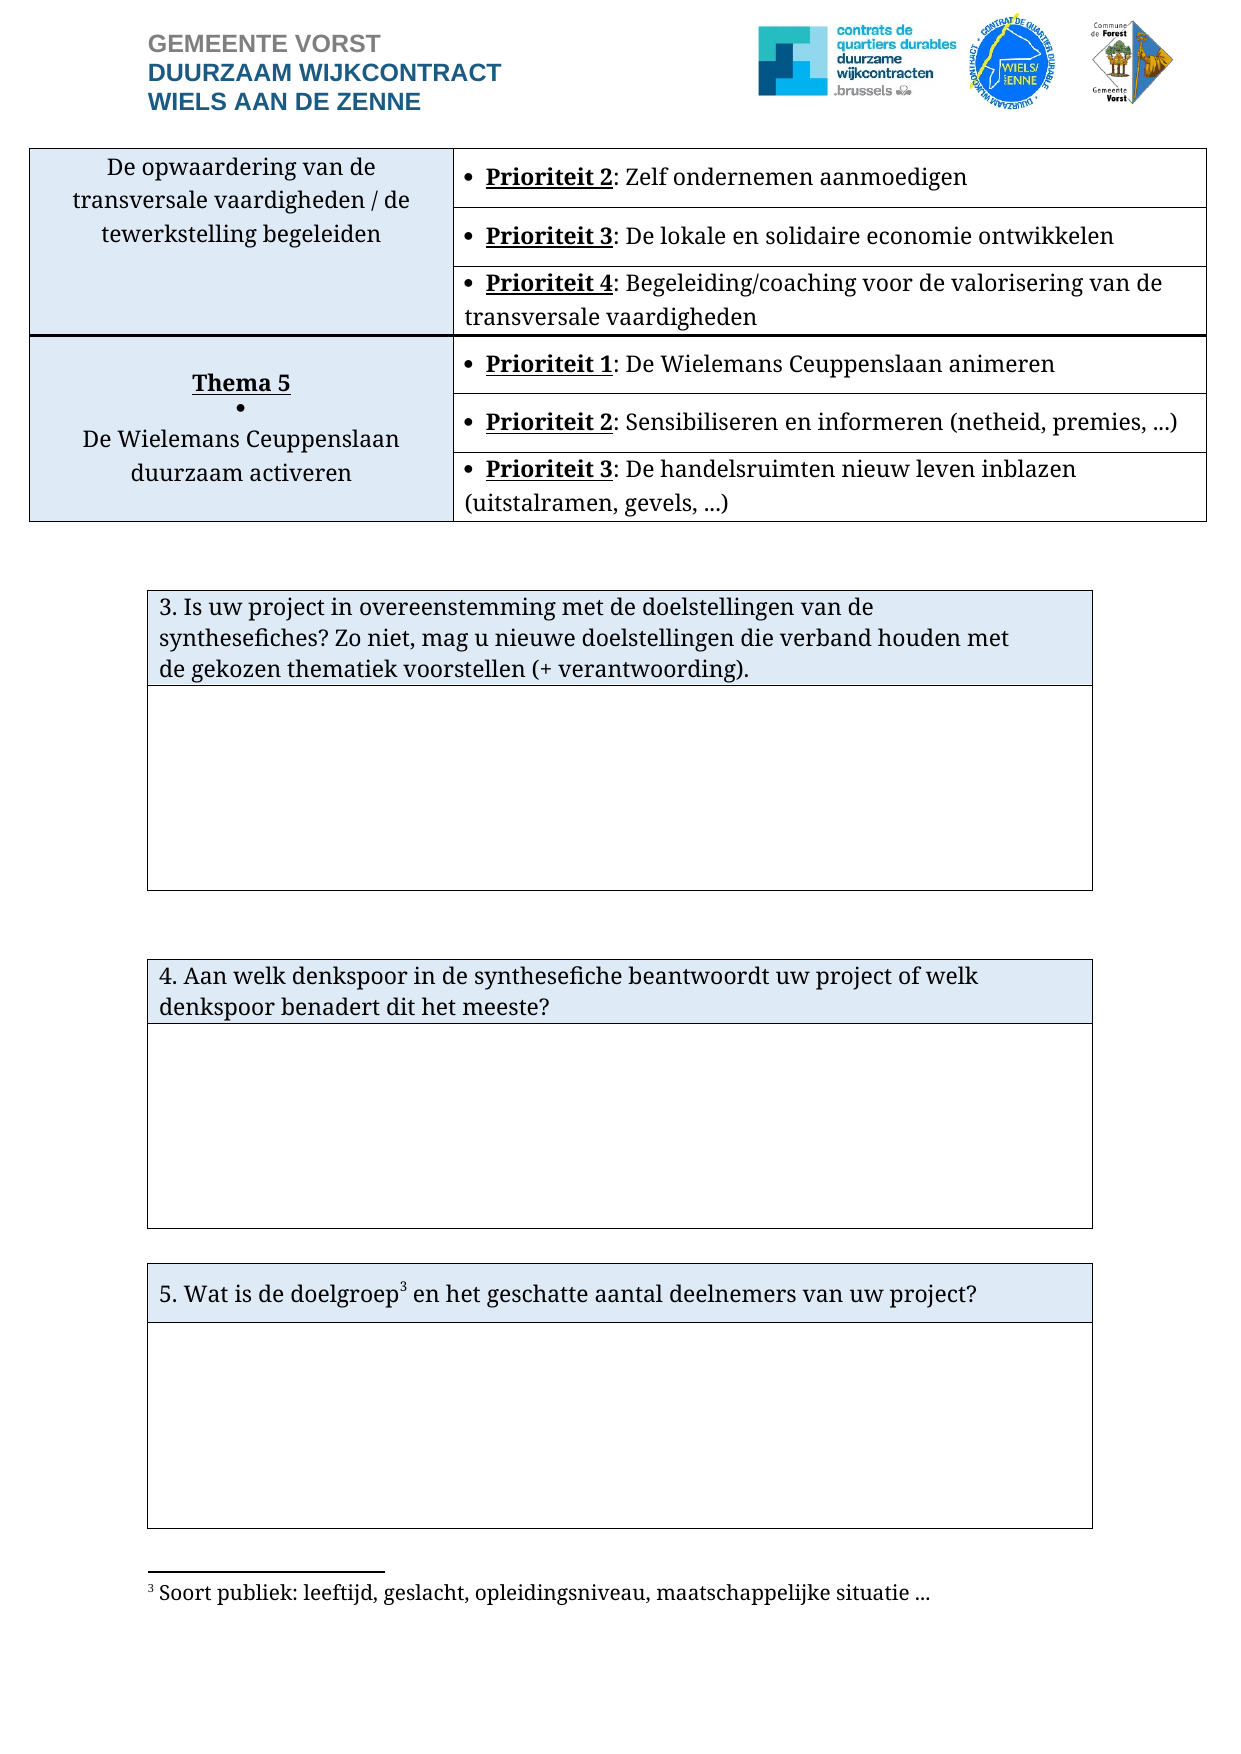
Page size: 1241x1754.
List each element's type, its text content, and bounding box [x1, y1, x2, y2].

table_cell Prioriteit 1: De Wielemans Ceuppenslaan animeren [454, 337, 1206, 393]
table_cell Prioriteit 3: De handelsruimten nieuw leven inblazen (uitstalramen, gevels, ...) [454, 453, 1206, 521]
table_cell Prioriteit 4: Begeleiding/coaching voor de valorisering van de transversale vaardigheden [454, 267, 1206, 334]
table_cell Prioriteit 2: Zelf ondernemen aanmoedigen [454, 149, 1206, 207]
picture [1086, 13, 1176, 111]
table_cell Prioriteit 3: De lokale en solidaire economie ontwikkelen [454, 208, 1206, 266]
table_header 3. Is uw project in overeenstemming met de doelstellingen van de synthesefiches? Zo niet, mag u nieuwe doelstellingen die verband houden met de gekozen thematiek voorstellen (+ verantwoording). [148, 591, 1092, 684]
table_cell [148, 686, 1092, 890]
table_cell Prioriteit 2: Sensibiliseren en informeren (netheid, premies, ...) [454, 394, 1206, 452]
table_cell [148, 1323, 1092, 1528]
table_header 4. Aan welk denkspoor in de synthesefiche beantwoordt uw project of welk denkspoor benadert dit het meeste? [148, 960, 1092, 1023]
table_cell [148, 1024, 1092, 1228]
picture [741, 7, 1058, 113]
table_header 5. Wat is de doelgroep en het geschatte aantal deelnemers van uw project? [148, 1264, 1092, 1322]
table_cell Thema 5 De Wielemans Ceuppenslaan duurzaam activeren [30, 337, 453, 521]
